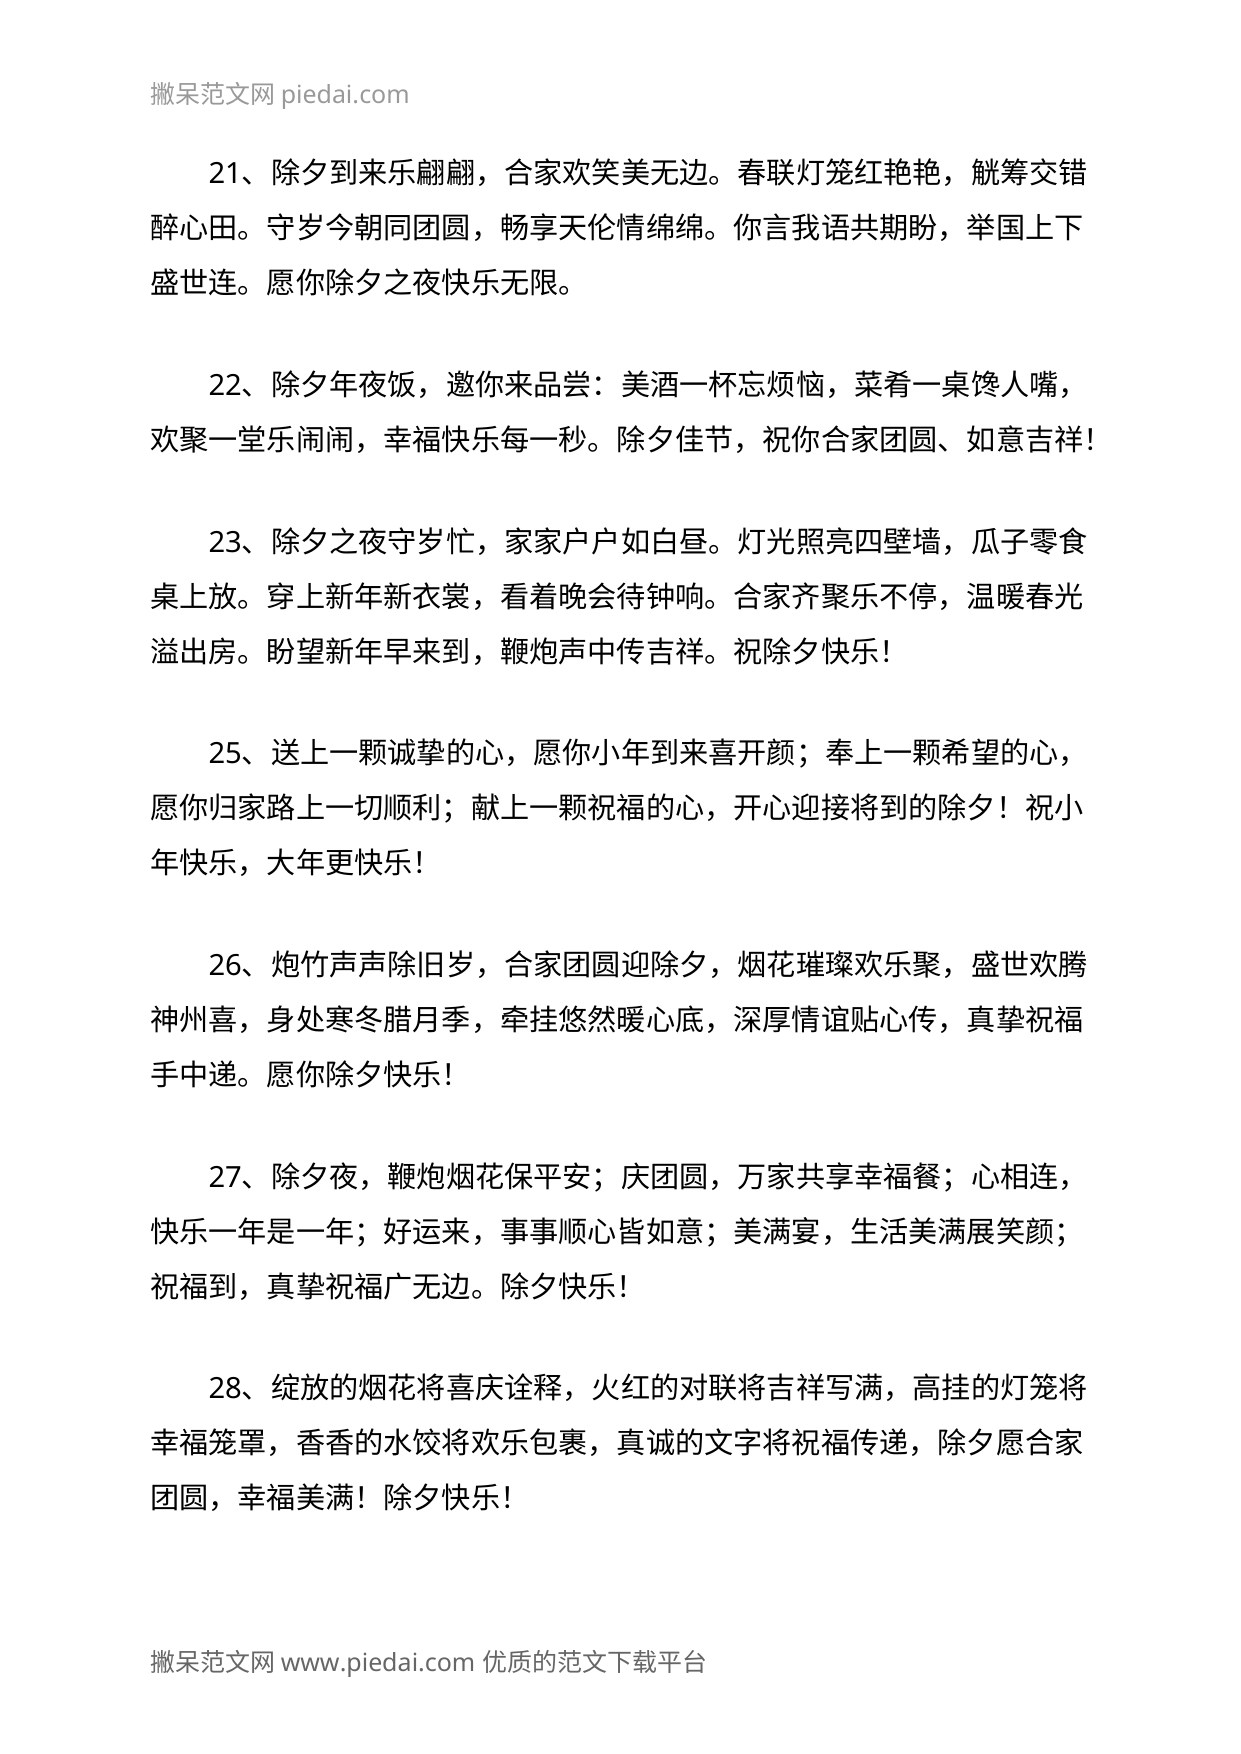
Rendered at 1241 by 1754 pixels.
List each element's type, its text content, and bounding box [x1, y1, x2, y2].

text 23、除夕之夜守岁忙，家家户户如白昼。灯光照亮四壁墙，瓜子零食桌上放。穿上新年新衣裳，看着晚会待钟响。合家齐聚乐不停，温暖春光溢出房。盼望新年早来到，鞭炮声中传吉祥。祝除夕快乐！ [150, 518, 1090, 671]
text 26、炮竹声声除旧岁，合家团圆迎除夕，烟花璀璨欢乐聚，盛世欢腾神州喜，身处寒冬腊月季，牵挂悠然暖心底，深厚情谊贴心传，真挚祝福手中递。愿你除夕快乐！ [150, 942, 1090, 1094]
text 28、绽放的烟花将喜庆诠释，火红的对联将吉祥写满，高挂的灯笼将幸福笼罩，香香的水饺将欢乐包裹，真诚的文字将祝福传递，除夕愿合家团圆，幸福美满！除夕快乐！ [150, 1365, 1090, 1517]
text 22、除夕年夜饭，邀你来品尝：美酒一杯忘烦恼，菜肴一桌馋人嘴，欢聚一堂乐闹闹，幸福快乐每一秒。除夕佳节，祝你合家团圆、如意吉祥！ [150, 362, 1090, 459]
text 27、除夕夜，鞭炮烟花保平安；庆团圆，万家共享幸福餐；心相连，快乐一年是一年；好运来，事事顺心皆如意；美满宴，生活美满展笑颜；祝福到，真挚祝福广无边。除夕快乐！ [150, 1153, 1090, 1306]
text 25、送上一颗诚挚的心，愿你小年到来喜开颜；奉上一颗希望的心，愿你归家路上一切顺利；献上一颗祝福的心，开心迎接将到的除夕！祝小年快乐，大年更快乐！ [150, 730, 1090, 882]
text 21、除夕到来乐翩翩，合家欢笑美无边。春联灯笼红艳艳，觥筹交错醉心田。守岁今朝同团圆，畅享天伦情绵绵。你言我语共期盼，举国上下盛世连。愿你除夕之夜快乐无限。 [150, 150, 1090, 302]
